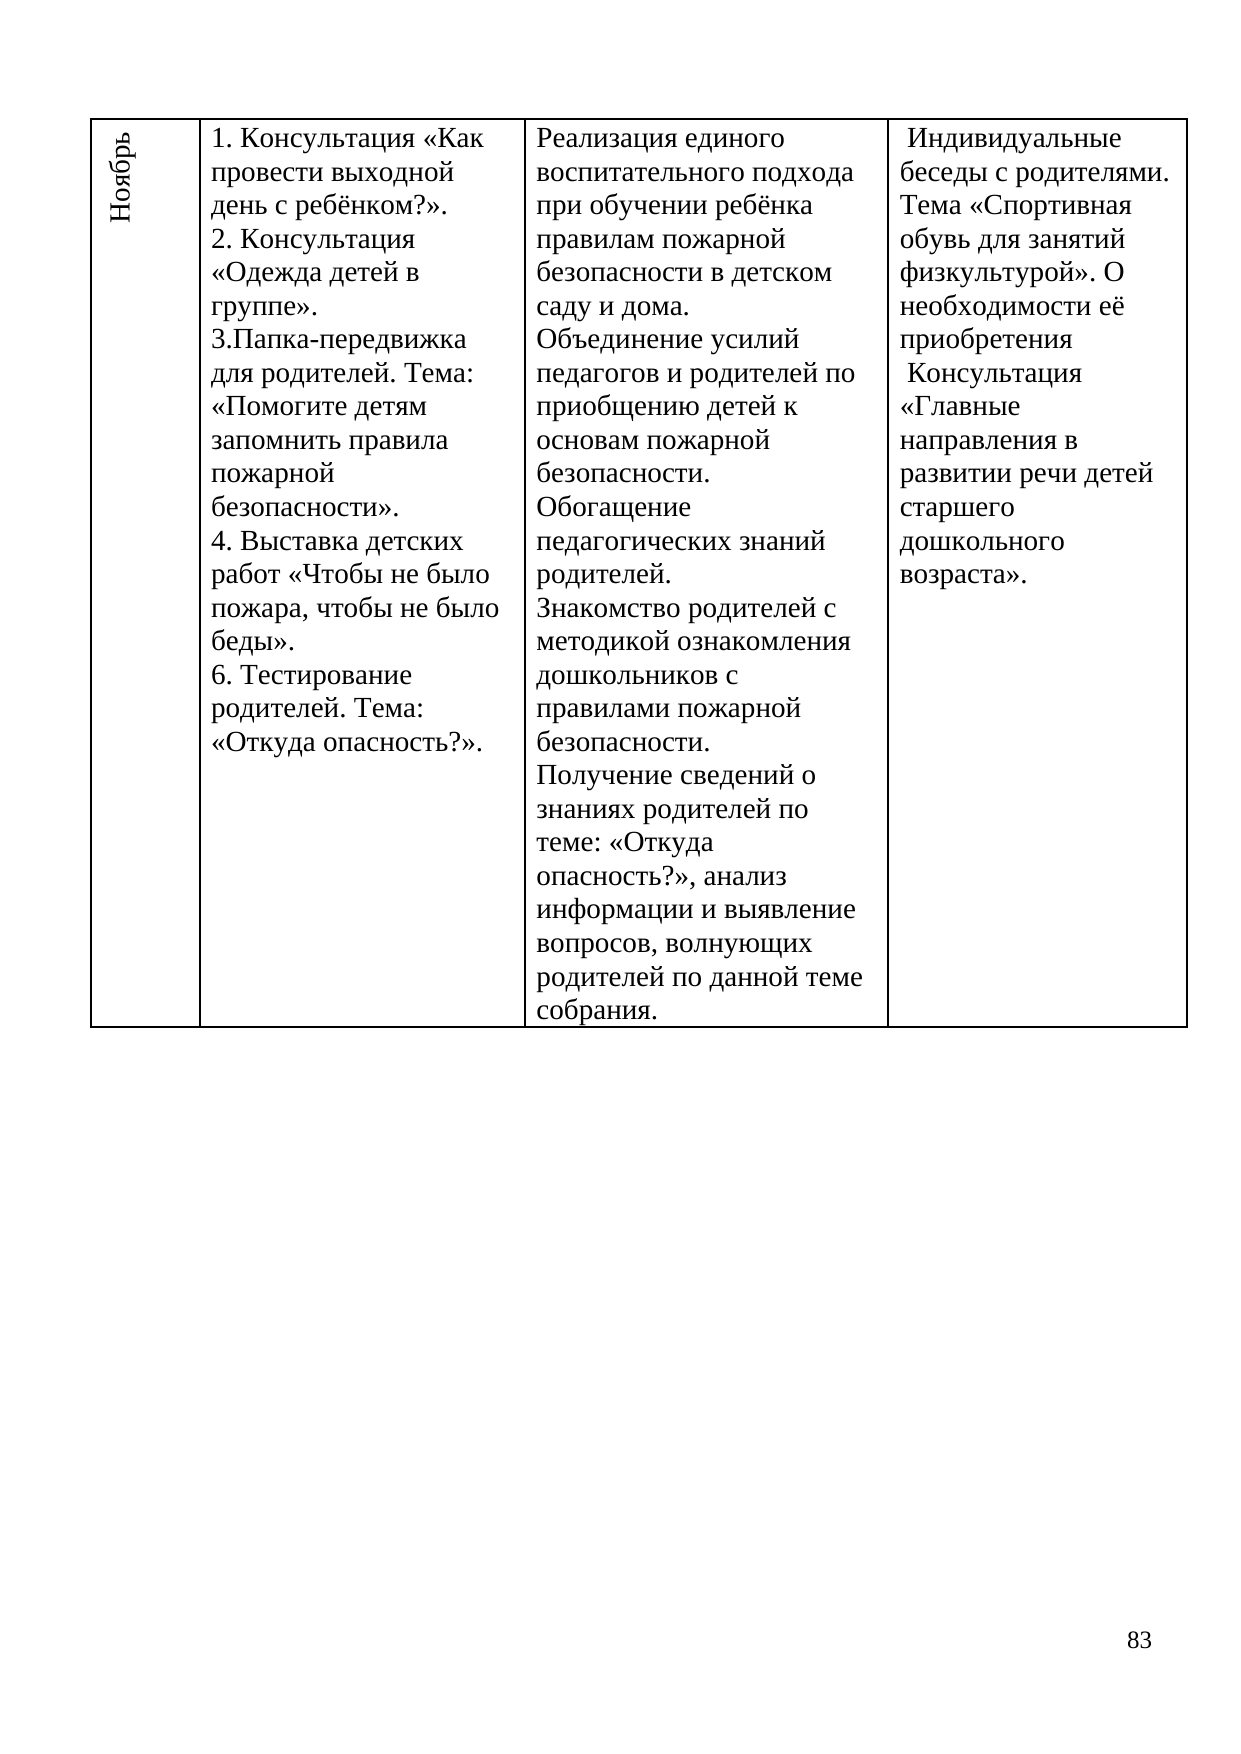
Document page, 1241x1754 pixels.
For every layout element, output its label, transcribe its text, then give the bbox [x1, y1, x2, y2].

table_cell Индивидуальные беседы с родителями. Тема «Спортивная обувь для занятий физкультурой». О необходимости её приобретения Консультация «Главные направления в развитии речи детей старшего дошкольного возраста». [889, 120, 1186, 1026]
table_cell 1. Консультация «Как провести выходной день с ребёнком?». 2. Консультация «Одежда детей в группе». 3.Папка-передвижка для родителей. Тема: «Помогите детям запомнить правила пожарной безопасности». 4. Выставка детских работ «Чтобы не было пожара, чтобы не было беды». 6. Тестирование родителей. Тема: «Откуда опасность?». [201, 120, 524, 1026]
table_cell Ноябрь [92, 120, 199, 1026]
table_cell Реализация единого воспитательного подхода при обучении ребёнка правилам пожарной безопасности в детском саду и дома. Объединение усилий педагогов и родителей по приобщению детей к основам пожарной безопасности. Обогащение педагогических знаний родителей. Знакомство родителей с методикой ознакомления дошкольников с правилами пожарной безопасности. Получение сведений о знаниях родителей по теме: «Откуда опасность?», анализ информации и выявление вопросов, волнующих родителей по данной теме собрания. [526, 120, 887, 1026]
